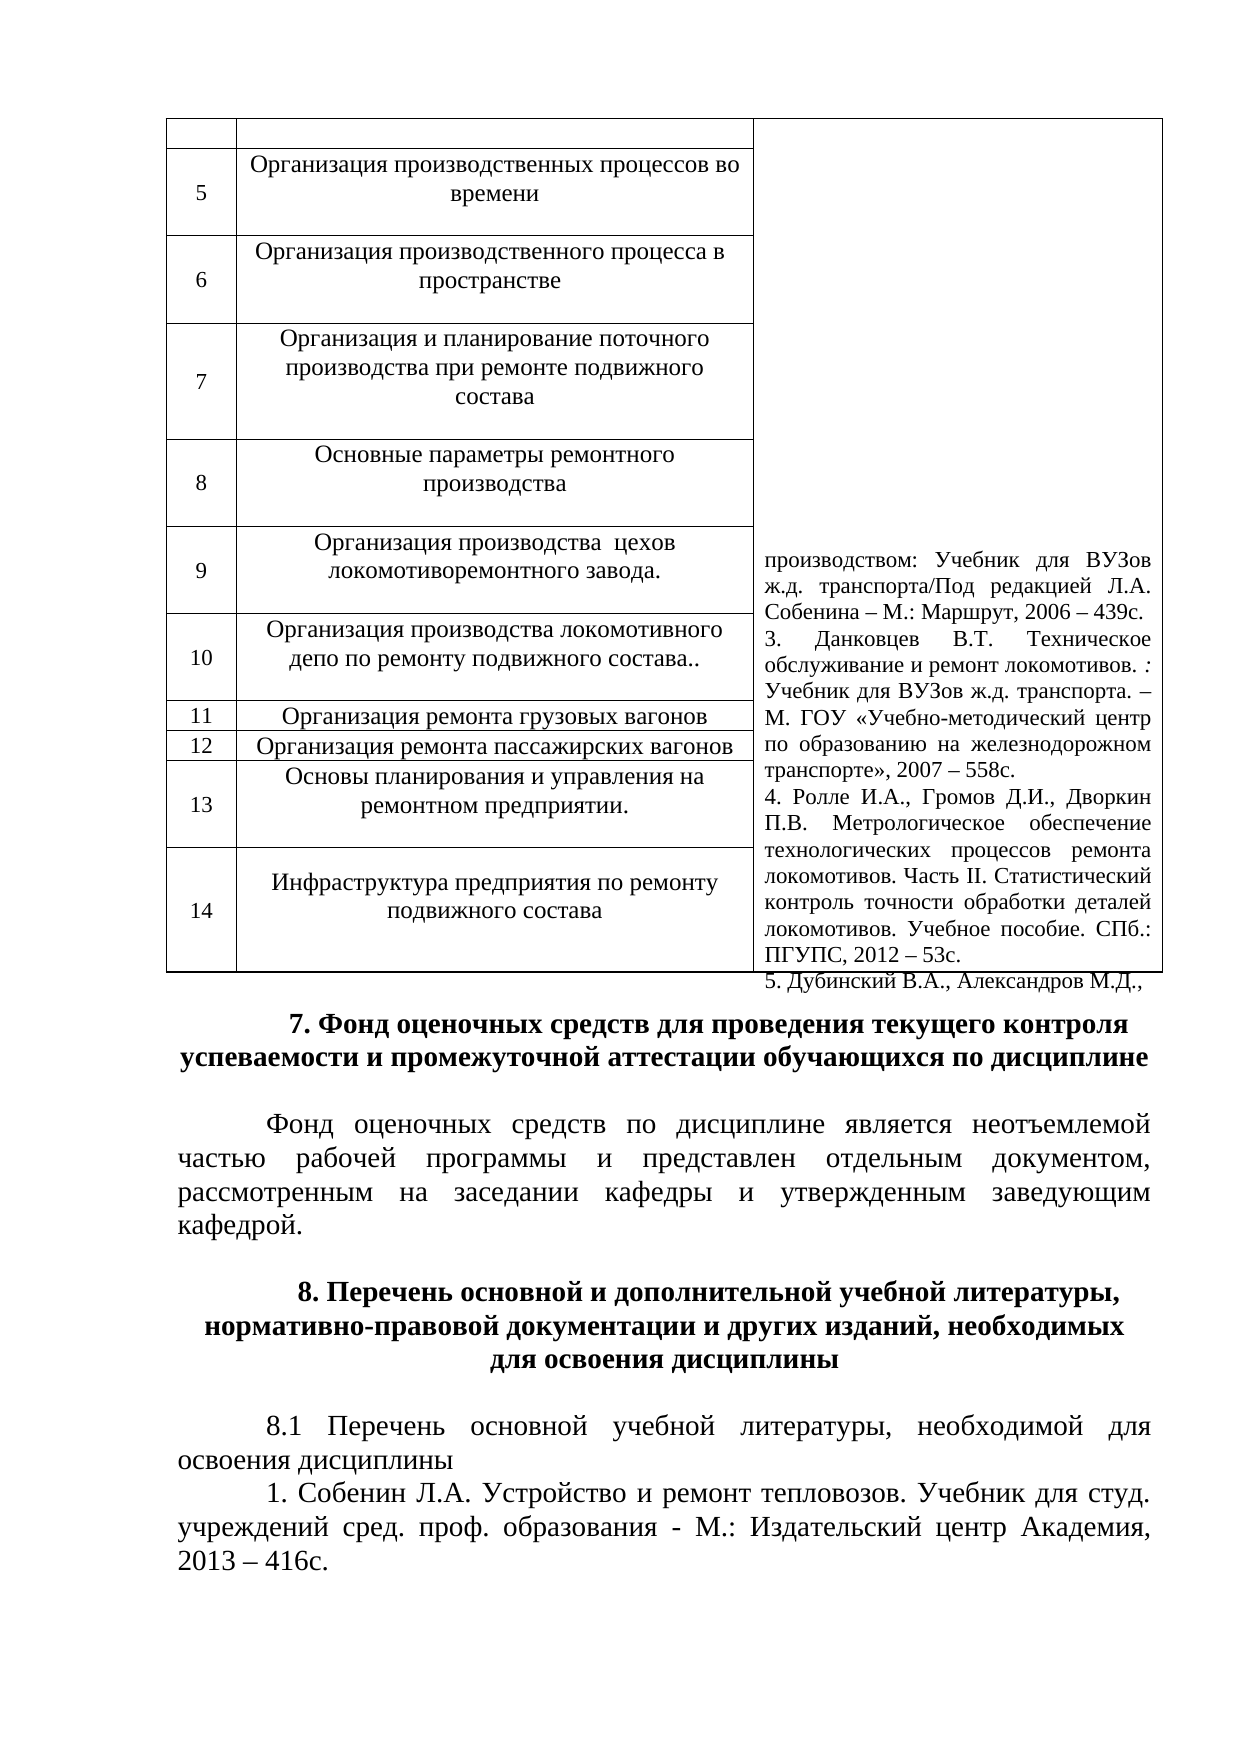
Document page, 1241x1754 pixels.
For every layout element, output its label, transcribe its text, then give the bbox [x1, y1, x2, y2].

text 8. Перечень основной и дополнительной учебной литературы, нормативно-правовой документации и других изданий, необходимых для освоения дисциплины [177, 1274, 1152, 1375]
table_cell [237, 119, 753, 148]
table_cell 14 [167, 848, 236, 971]
table_cell Основы планирования и управления на ремонтном предприятии. [237, 761, 753, 847]
table_cell Организация ремонта пассажирских вагонов [237, 731, 753, 760]
text 8.1 Перечень основной учебной литературы, необходимой для освоения дисциплины [177, 1408, 1152, 1476]
table_cell Организация производственного процесса в пространстве [237, 236, 753, 322]
table_cell Организация ремонта грузовых вагонов [237, 701, 753, 730]
text 7. Фонд оценочных средств для проведения текущего контроля успеваемости и промежуточной аттестации обучающихся по дисциплине [177, 1006, 1152, 1073]
text 1. Собенин Л.А. Устройство и ремонт тепловозов. Учебник для студ. учреждений сред. проф. образования - М.: Издательский центр Академия, 2013 – 416с. [177, 1476, 1152, 1576]
table_cell 6 [167, 236, 236, 322]
table_cell Организация производства локомотивного депо по ремонту подвижного состава.. [237, 614, 753, 700]
table_cell 10 [167, 614, 236, 700]
table_cell Организация производства цехов локомотиворемонтного завода. [237, 527, 753, 613]
table_cell Организация и планирование поточного производства при ремонте подвижного состава [237, 324, 753, 438]
table_cell Организация производственных процессов во времени [237, 149, 753, 235]
table_cell 8 [167, 440, 236, 526]
table_cell 7 [167, 324, 236, 438]
table_cell 4 [167, 119, 236, 148]
text Фонд оценочных средств по дисциплине является неотъемлемой частью рабочей программы и представлен отдельным документом, рассмотренным на заседании кафедры и утвержденным заведующим кафедрой. [177, 1107, 1152, 1241]
table_cell 13 [167, 761, 236, 847]
table_cell 5 [167, 149, 236, 235]
table_cell Основные параметры ремонтного производства [237, 440, 753, 526]
table_cell 9 [167, 527, 236, 613]
table_cell Инфраструктура предприятия по ремонту подвижного состава [237, 848, 753, 971]
table_cell 11 [167, 701, 236, 730]
table_cell 12 [167, 731, 236, 760]
